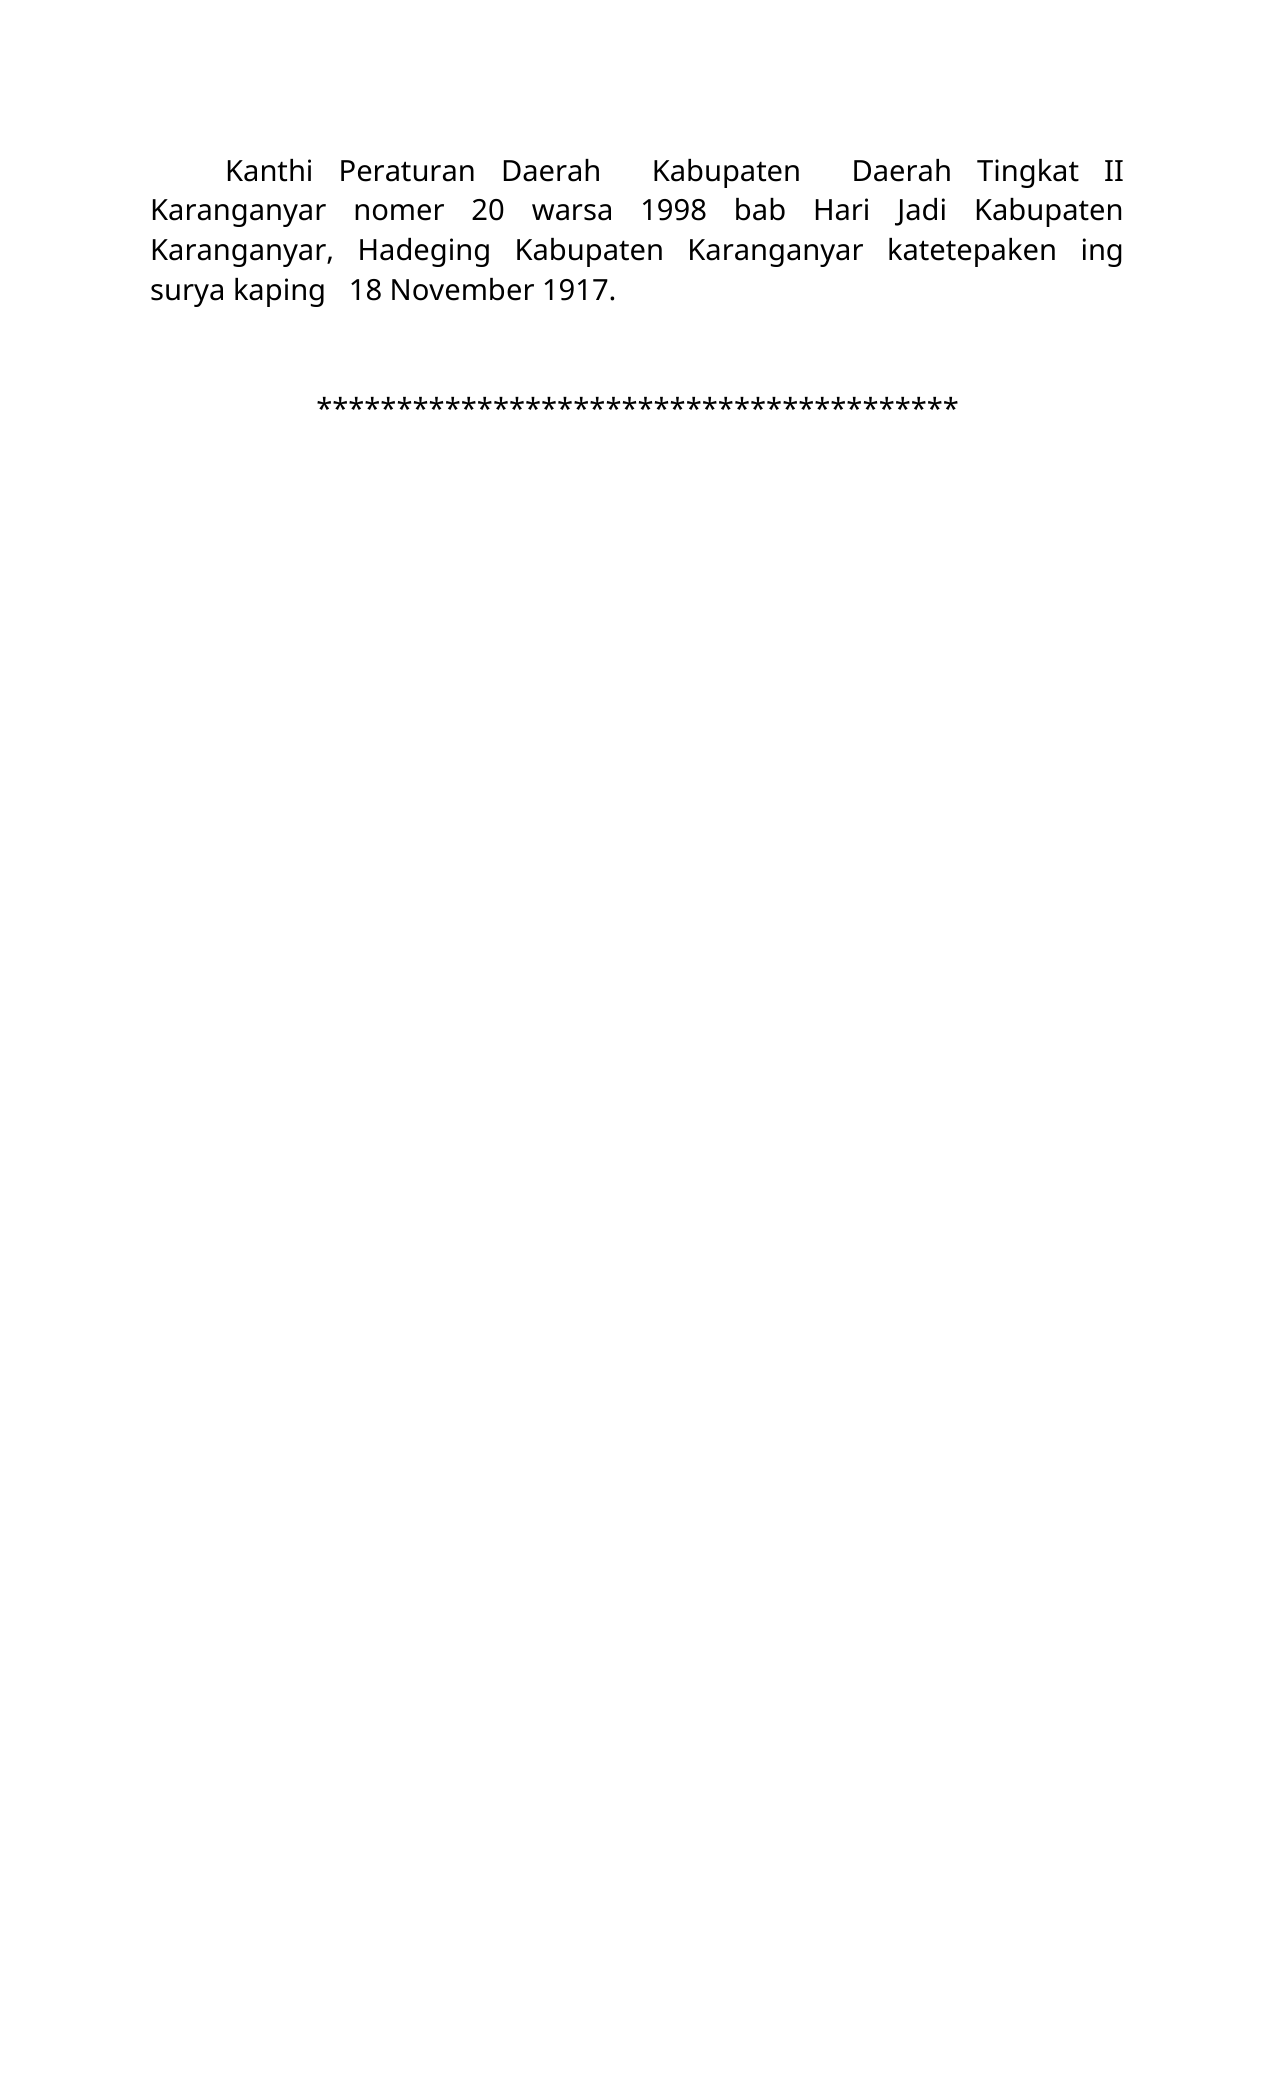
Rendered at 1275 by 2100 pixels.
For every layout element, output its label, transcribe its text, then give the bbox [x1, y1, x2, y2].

text **************************************** [150, 388, 1125, 428]
text Kanthi Peraturan Daerah Kabupaten Daerah Tingkat II Karanganyar nomer 20 warsa 1998 bab Hari Jadi Kabupaten Karanganyar, Hadeging Kabupaten Karanganyar katetepaken ing surya kaping 18 November 1917. [150, 150, 1125, 309]
